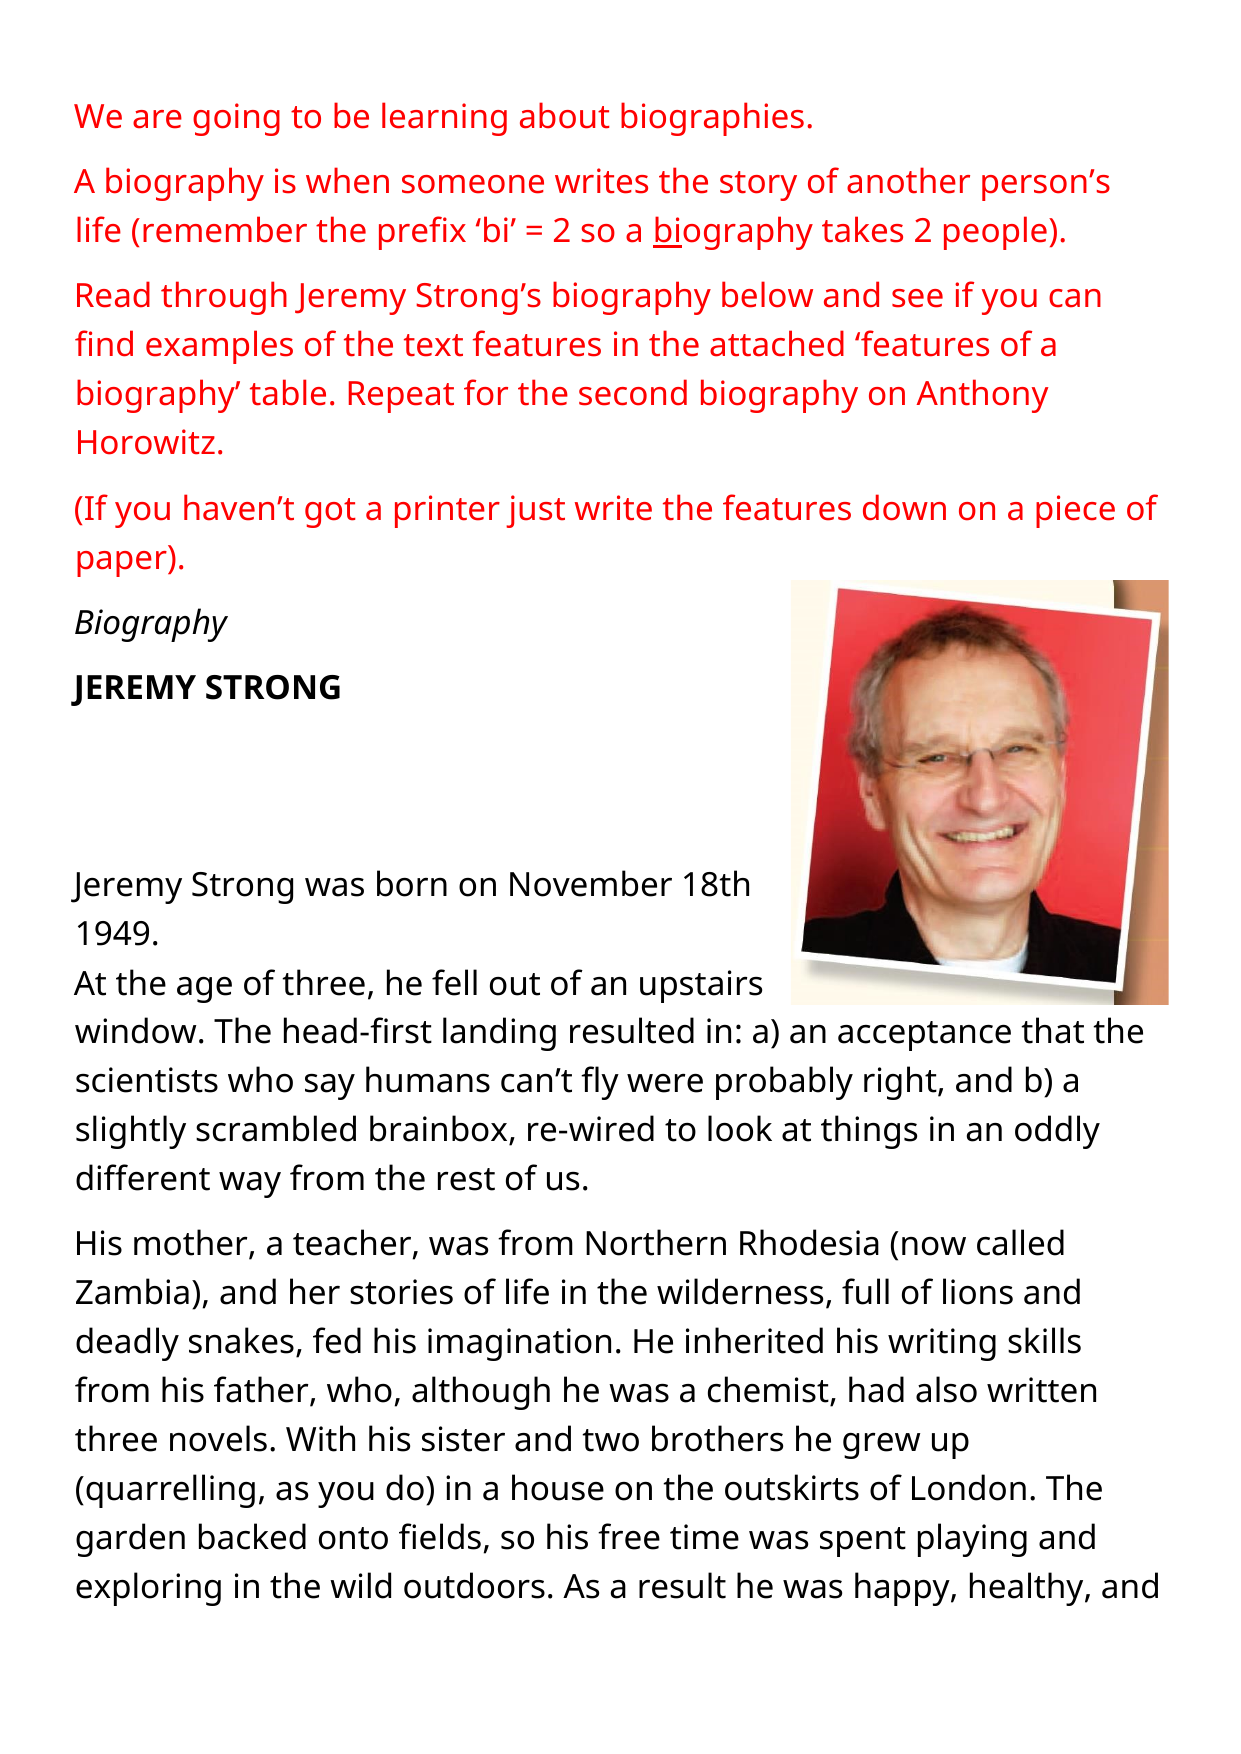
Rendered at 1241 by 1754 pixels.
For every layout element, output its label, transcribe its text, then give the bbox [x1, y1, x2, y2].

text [73, 1220, 1164, 1608]
text A biography is when someone writes the story of another person’s life (remember the prefix ‘bi’ = 2 so a biography takes 2 people). [73, 158, 1164, 252]
text Jeremy Strong was born on November 18th 1949. [73, 861, 790, 955]
subtitle JEREMY STRONG [73, 664, 790, 709]
text We are going to be learning about biographies. [73, 93, 1164, 138]
text At the age of three, he fell out of an upstairs window. The head-first landing resulted in: a) an acceptance that the scientists who say humans can’t fly were probably right, and b) a slightly scrambled brainbox, re-wired to look at things in an oddly different way from the rest of us. [73, 959, 1164, 1201]
text (If you haven’t got a printer just write the features down on a piece of paper). [73, 484, 1164, 579]
text Biography [73, 599, 790, 644]
text Read through Jeremy Strong’s biography below and see if you can find examples of the text features in the attached ‘features of a biography’ table. Repeat for the second biography on Anthony Horowitz. [73, 272, 1164, 464]
picture [790, 580, 1169, 1005]
